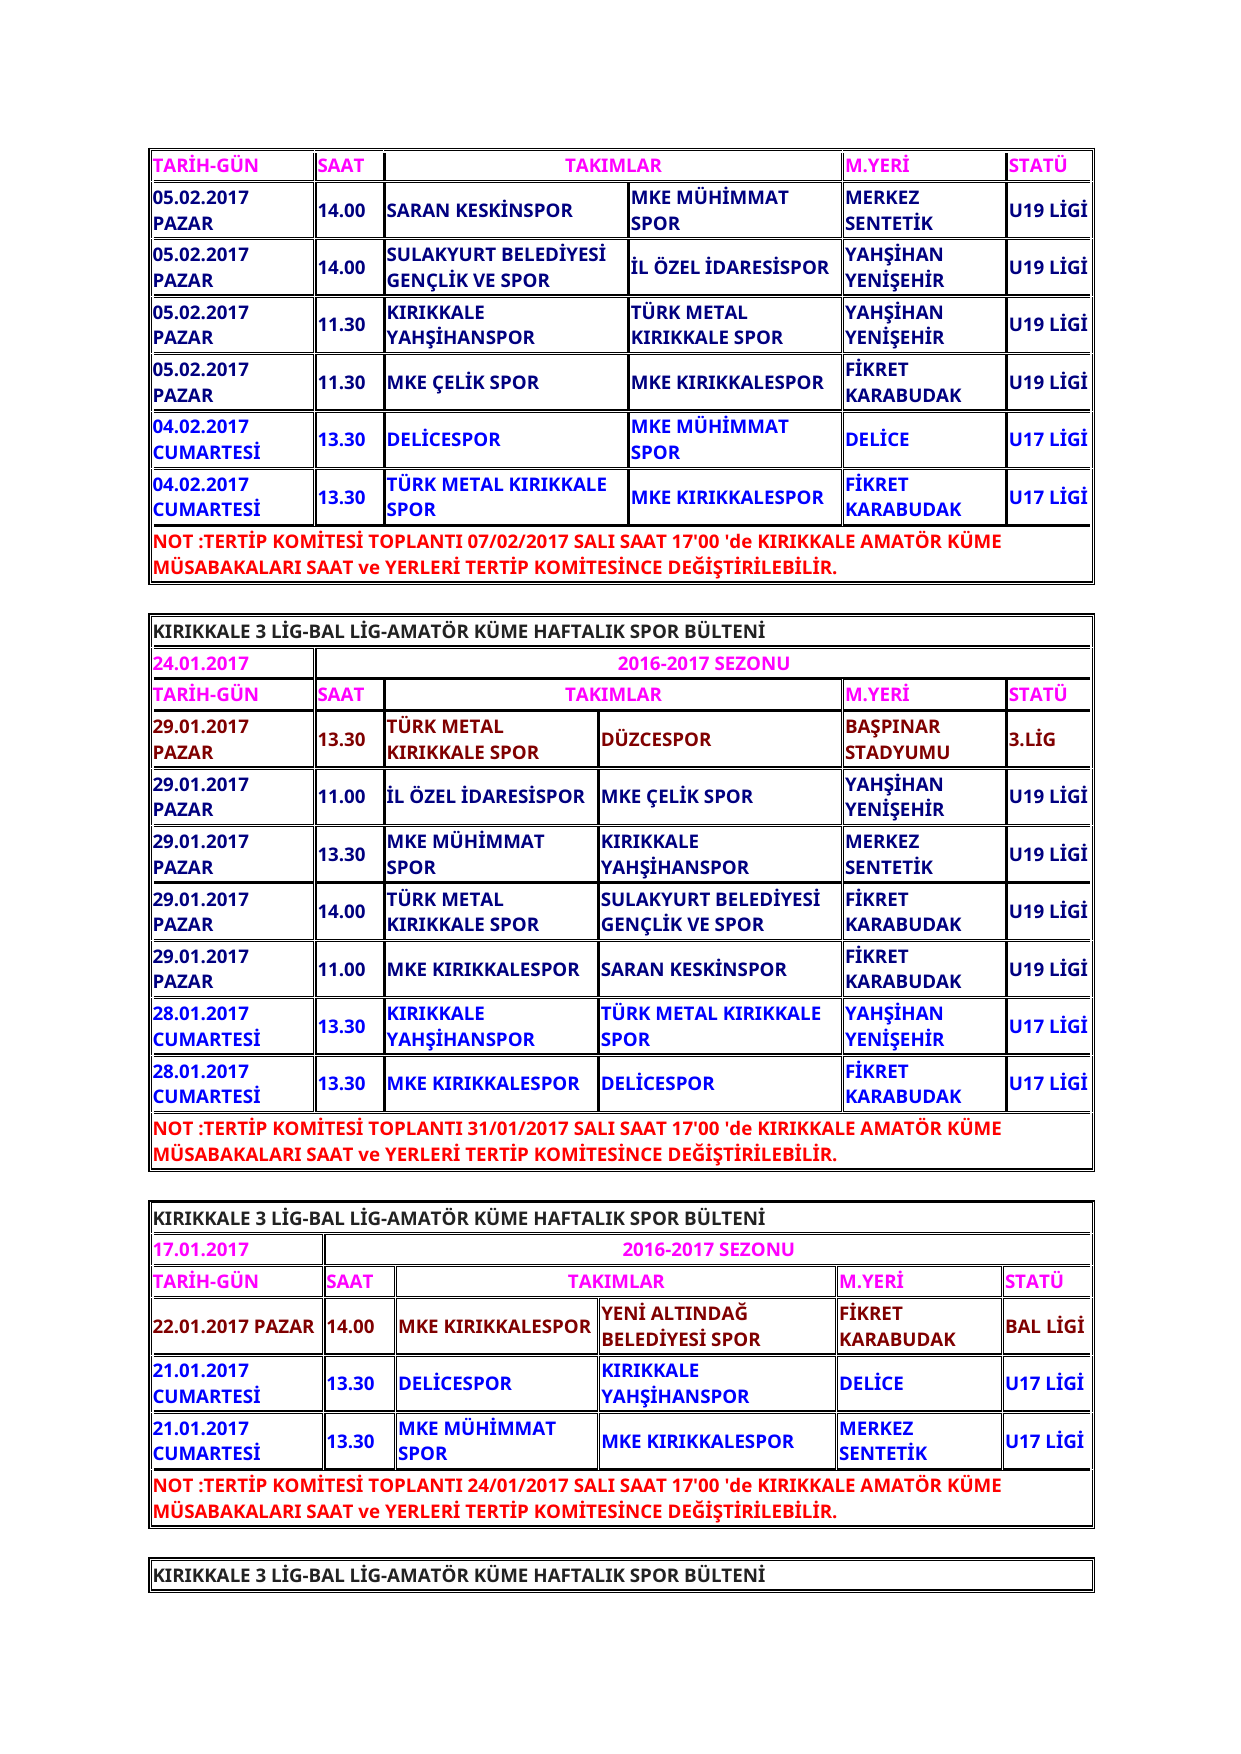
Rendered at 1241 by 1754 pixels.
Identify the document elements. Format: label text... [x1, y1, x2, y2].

table_cell KIRIKKALE YAHŞİHANSPOR [600, 1357, 835, 1410]
table_cell U19 LİGİ [1008, 180, 1092, 237]
table_cell YENİ ALTINDAĞ BELEDİYESİ SPOR [600, 1299, 835, 1353]
table_cell NOT :TERTİP KOMİTESİ TOPLANTI 31/01/2017 SALI SAAT 17'00 'de KIRIKKALE AMATÖR KÜME MÜSABAKALARI SAAT ve YERLERİ TERTİP KOMİTESİNCE DEĞİŞTİRİLEBİLİR. [150, 1111, 1093, 1168]
table_cell 14.00 [317, 183, 383, 237]
table_cell DÜZCESPOR [600, 712, 841, 766]
table_header KIRIKKALE 3 LİG-BAL LİG-AMATÖR KÜME HAFTALIK SPOR BÜLTENİ [152, 617, 1092, 645]
table_cell KIRIKKALE YAHŞİHANSPOR [386, 298, 627, 352]
table_cell 04.02.2017 CUMARTESİ [152, 466, 313, 524]
table_cell YAHŞİHAN YENİŞEHİR [844, 999, 1005, 1053]
table_cell TAKIMLAR [386, 680, 841, 709]
table_cell KIRIKKALE YAHŞİHANSPOR [386, 999, 597, 1053]
table_cell MKE KIRIKKALESPOR [386, 942, 597, 996]
table_cell 29.01.2017 PAZAR [152, 939, 313, 996]
table_cell 13.30 [317, 413, 383, 466]
table_cell 24.01.2017 [152, 645, 313, 677]
table_cell FİKRET KARABUDAK [838, 1299, 1001, 1353]
table_header KIRIKKALE 3 LİG-BAL LİG-AMATÖR KÜME HAFTALIK SPOR BÜLTENİ [152, 1203, 1092, 1232]
table_cell U17 LİGİ [1008, 466, 1092, 524]
table_cell FİKRET KARABUDAK [844, 942, 1005, 996]
table_cell MKE KIRIKKALESPOR [630, 470, 841, 524]
table_cell DELİCESPOR [397, 1357, 597, 1410]
table_cell İL ÖZEL İDARESİSPOR [386, 770, 597, 824]
table_cell 17.01.2017 [150, 1232, 324, 1264]
table_cell M.YERİ [843, 151, 1006, 179]
table_cell DELİCE [838, 1357, 1001, 1410]
table_cell FİKRET KARABUDAK [844, 1057, 1005, 1111]
table_cell 13.30 [317, 999, 383, 1053]
table_cell TÜRK METAL KIRIKKALE SPOR [600, 999, 841, 1053]
table_cell M.YERİ [838, 1267, 1001, 1296]
table_cell TÜRK METAL KIRIKKALE SPOR [386, 884, 597, 938]
table_cell TAKIMLAR [384, 151, 842, 179]
table_cell MERKEZ SENTETİK [844, 183, 1005, 237]
table_cell 05.02.2017 PAZAR [150, 352, 315, 409]
table_cell MKE KIRIKKALESPOR [397, 1299, 597, 1353]
table_cell 05.02.2017 PAZAR [152, 180, 313, 237]
table_cell 28.01.2017 CUMARTESİ [150, 996, 315, 1053]
table_cell 11.30 [317, 298, 383, 352]
table_cell MKE MÜHİMMAT SPOR [630, 413, 841, 466]
table_cell U19 LİGİ [1008, 766, 1092, 824]
table_cell 21.01.2017 CUMARTESİ [152, 1353, 322, 1410]
table_cell U17 LİGİ [1004, 1410, 1092, 1468]
table_cell MERKEZ SENTETİK [844, 827, 1005, 881]
table_cell MKE KIRIKKALESPOR [386, 1057, 597, 1111]
table_cell 28.01.2017 CUMARTESİ [152, 1053, 313, 1111]
table_cell MKE KIRIKKALESPOR [630, 355, 841, 409]
table_cell 13.30 [317, 1057, 383, 1111]
table_cell DELİCESPOR [386, 413, 627, 466]
table_cell NOT :TERTİP KOMİTESİ TOPLANTI 24/01/2017 SALI SAAT 17'00 'de KIRIKKALE AMATÖR KÜME MÜSABAKALARI SAAT ve YERLERİ TERTİP KOMİTESİNCE DEĞİŞTİRİLEBİLİR. [150, 1468, 1093, 1525]
table_cell U17 LİGİ [1004, 1353, 1092, 1410]
table_cell 3.LİG [1008, 709, 1092, 766]
table_cell TÜRK METAL KIRIKKALE SPOR [386, 470, 627, 524]
table_cell 14.00 [326, 1299, 394, 1353]
table_cell MKE ÇELİK SPOR [600, 770, 841, 824]
table_cell U19 LİGİ [1006, 352, 1093, 409]
table_cell TAKIMLAR [397, 1267, 835, 1296]
table_cell SAAT [315, 149, 384, 179]
table_header KIRIKKALE 3 LİG-BAL LİG-AMATÖR KÜME HAFTALIK SPOR BÜLTENİ [152, 1561, 1092, 1589]
table_cell STATÜ [1003, 1264, 1093, 1296]
table_cell MKE MÜHİMMAT SPOR [386, 827, 597, 881]
table_cell 13.30 [317, 827, 383, 881]
table_cell MKE MÜHİMMAT SPOR [397, 1414, 597, 1468]
table_cell TARİH-GÜN [150, 1264, 324, 1296]
table_cell TARİH-GÜN [152, 677, 313, 709]
table_cell FİKRET KARABUDAK [844, 884, 1005, 938]
table_cell U19 LİGİ [1006, 824, 1093, 881]
table_cell 05.02.2017 PAZAR [152, 294, 313, 352]
table_cell 14.00 [317, 240, 383, 294]
table_cell FİKRET KARABUDAK [844, 355, 1005, 409]
table_cell 29.01.2017 PAZAR [152, 709, 313, 766]
table_cell 04.02.2017 CUMARTESİ [152, 409, 313, 466]
table_cell KIRIKKALE YAHŞİHANSPOR [600, 827, 841, 881]
table_cell U17 LİGİ [1006, 996, 1093, 1053]
table_cell İL ÖZEL İDARESİSPOR [630, 240, 841, 294]
table_cell 13.30 [317, 470, 383, 524]
table_cell 29.01.2017 PAZAR [150, 824, 315, 881]
table_cell 11.00 [317, 770, 383, 824]
table_cell 22.01.2017 PAZAR [150, 1296, 324, 1353]
table_cell YAHŞİHAN YENİŞEHİR [844, 240, 1005, 294]
table_cell YAHŞİHAN YENİŞEHİR [844, 770, 1005, 824]
table_cell SARAN KESKİNSPOR [600, 942, 841, 996]
table_cell 29.01.2017 PAZAR [152, 881, 313, 938]
table_cell SULAKYURT BELEDİYESİ GENÇLİK VE SPOR [600, 884, 841, 938]
table_cell FİKRET KARABUDAK [844, 470, 1005, 524]
table_cell 05.02.2017 PAZAR [150, 237, 315, 294]
table_cell DELİCE [844, 413, 1005, 466]
table_cell SULAKYURT BELEDİYESİ GENÇLİK VE SPOR [386, 240, 627, 294]
table_cell 21.01.2017 CUMARTESİ [152, 1410, 322, 1468]
table_cell TÜRK METAL KIRIKKALE SPOR [386, 712, 597, 766]
table_cell 11.00 [317, 942, 383, 996]
table_cell 11.30 [317, 355, 383, 409]
table_cell SAAT [326, 1267, 394, 1296]
table_cell MKE KIRIKKALESPOR [600, 1414, 835, 1468]
table_cell 29.01.2017 PAZAR [152, 766, 313, 824]
table_cell DELİCESPOR [600, 1057, 841, 1111]
table_cell TÜRK METAL KIRIKKALE SPOR [630, 298, 841, 352]
table_cell 13.30 [317, 712, 383, 766]
table_cell YAHŞİHAN YENİŞEHİR [844, 298, 1005, 352]
table_cell STATÜ [1006, 151, 1092, 179]
table_cell 14.00 [317, 884, 383, 938]
table_cell MKE ÇELİK SPOR [386, 355, 627, 409]
table_cell NOT :TERTİP KOMİTESİ TOPLANTI 07/02/2017 SALI SAAT 17'00 'de KIRIKKALE AMATÖR KÜME MÜSABAKALARI SAAT ve YERLERİ TERTİP KOMİTESİNCE DEĞİŞTİRİLEBİLİR. [152, 524, 1092, 581]
table_cell BAL LİGİ [1003, 1296, 1093, 1353]
table_cell 2016-2017 SEZONU [324, 1232, 1093, 1264]
table_cell 13.30 [326, 1357, 394, 1410]
table_cell M.YERİ [844, 680, 1005, 709]
table_cell U17 LİGİ [1008, 409, 1092, 466]
table_cell 2016-2017 SEZONU [317, 645, 1092, 677]
table_cell U19 LİGİ [1008, 294, 1092, 352]
table_cell U19 LİGİ [1008, 881, 1092, 938]
table_cell BAŞPINAR STADYUMU [844, 712, 1005, 766]
table_cell U17 LİGİ [1008, 1053, 1092, 1111]
table_cell U19 LİGİ [1006, 237, 1093, 294]
table_cell 13.30 [326, 1414, 394, 1468]
table_cell MKE MÜHİMMAT SPOR [630, 183, 841, 237]
table_cell U19 LİGİ [1008, 939, 1092, 996]
table_cell SARAN KESKİNSPOR [386, 183, 627, 237]
table_cell SAAT [317, 680, 383, 709]
table_cell TARİH-GÜN [150, 149, 315, 179]
table_cell STATÜ [1008, 677, 1092, 709]
table_cell MERKEZ SENTETİK [838, 1414, 1001, 1468]
